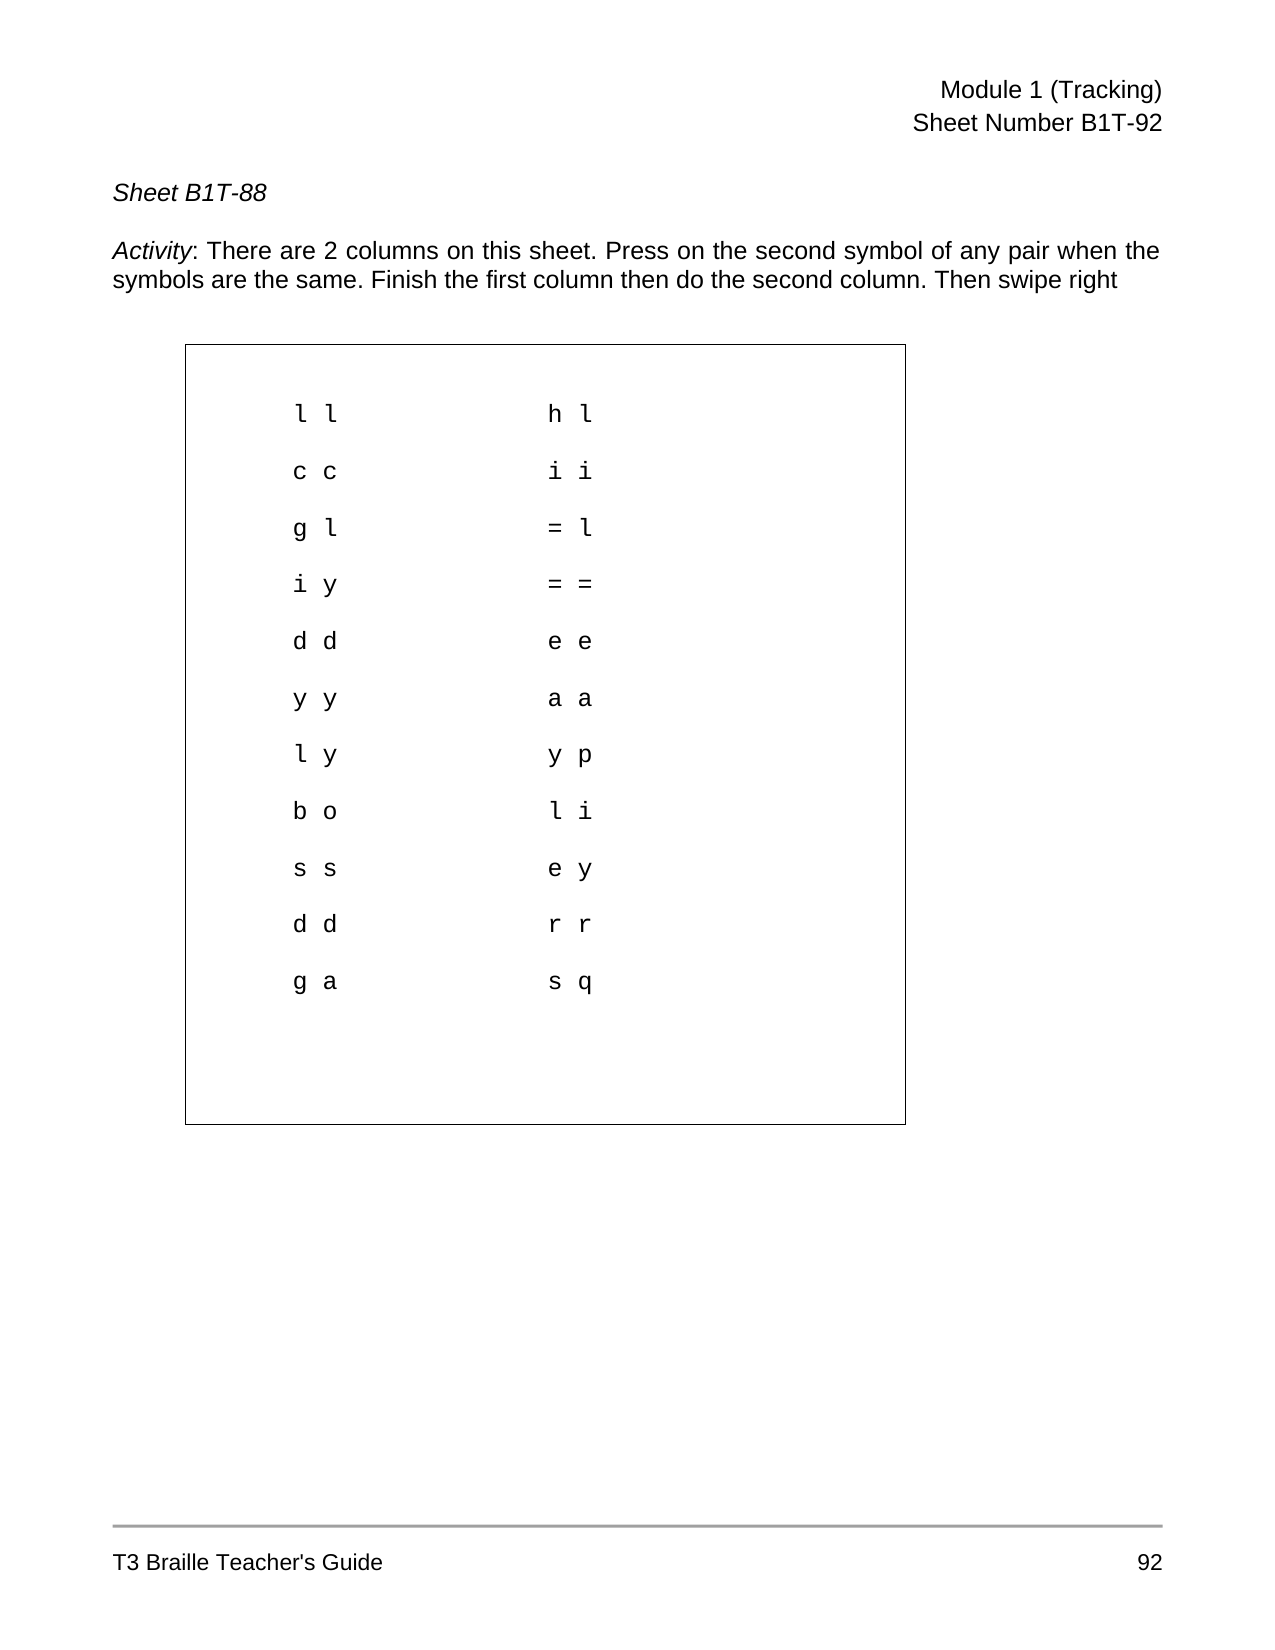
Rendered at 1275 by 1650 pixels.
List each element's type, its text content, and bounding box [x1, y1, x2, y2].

subtitle Sheet B1T-88 [112, 178, 1162, 207]
text g a s q [262, 969, 1162, 997]
text y y a a [262, 685, 1162, 714]
text b o l i [262, 799, 1162, 827]
text d d r r [262, 912, 1162, 940]
text s s e y [262, 855, 1162, 884]
text i y = = [262, 572, 1162, 600]
text d d e e [262, 629, 1162, 657]
text Activity: There are 2 columns on this sheet. Press on the second symbol of any pair when the symbols are the same. Finish the first column then do the second column. Then swipe right [112, 236, 1162, 293]
text g l = l [262, 515, 1162, 544]
text l l h l [262, 402, 1162, 430]
text l y y p [262, 742, 1162, 770]
text c c i i [262, 459, 1162, 487]
